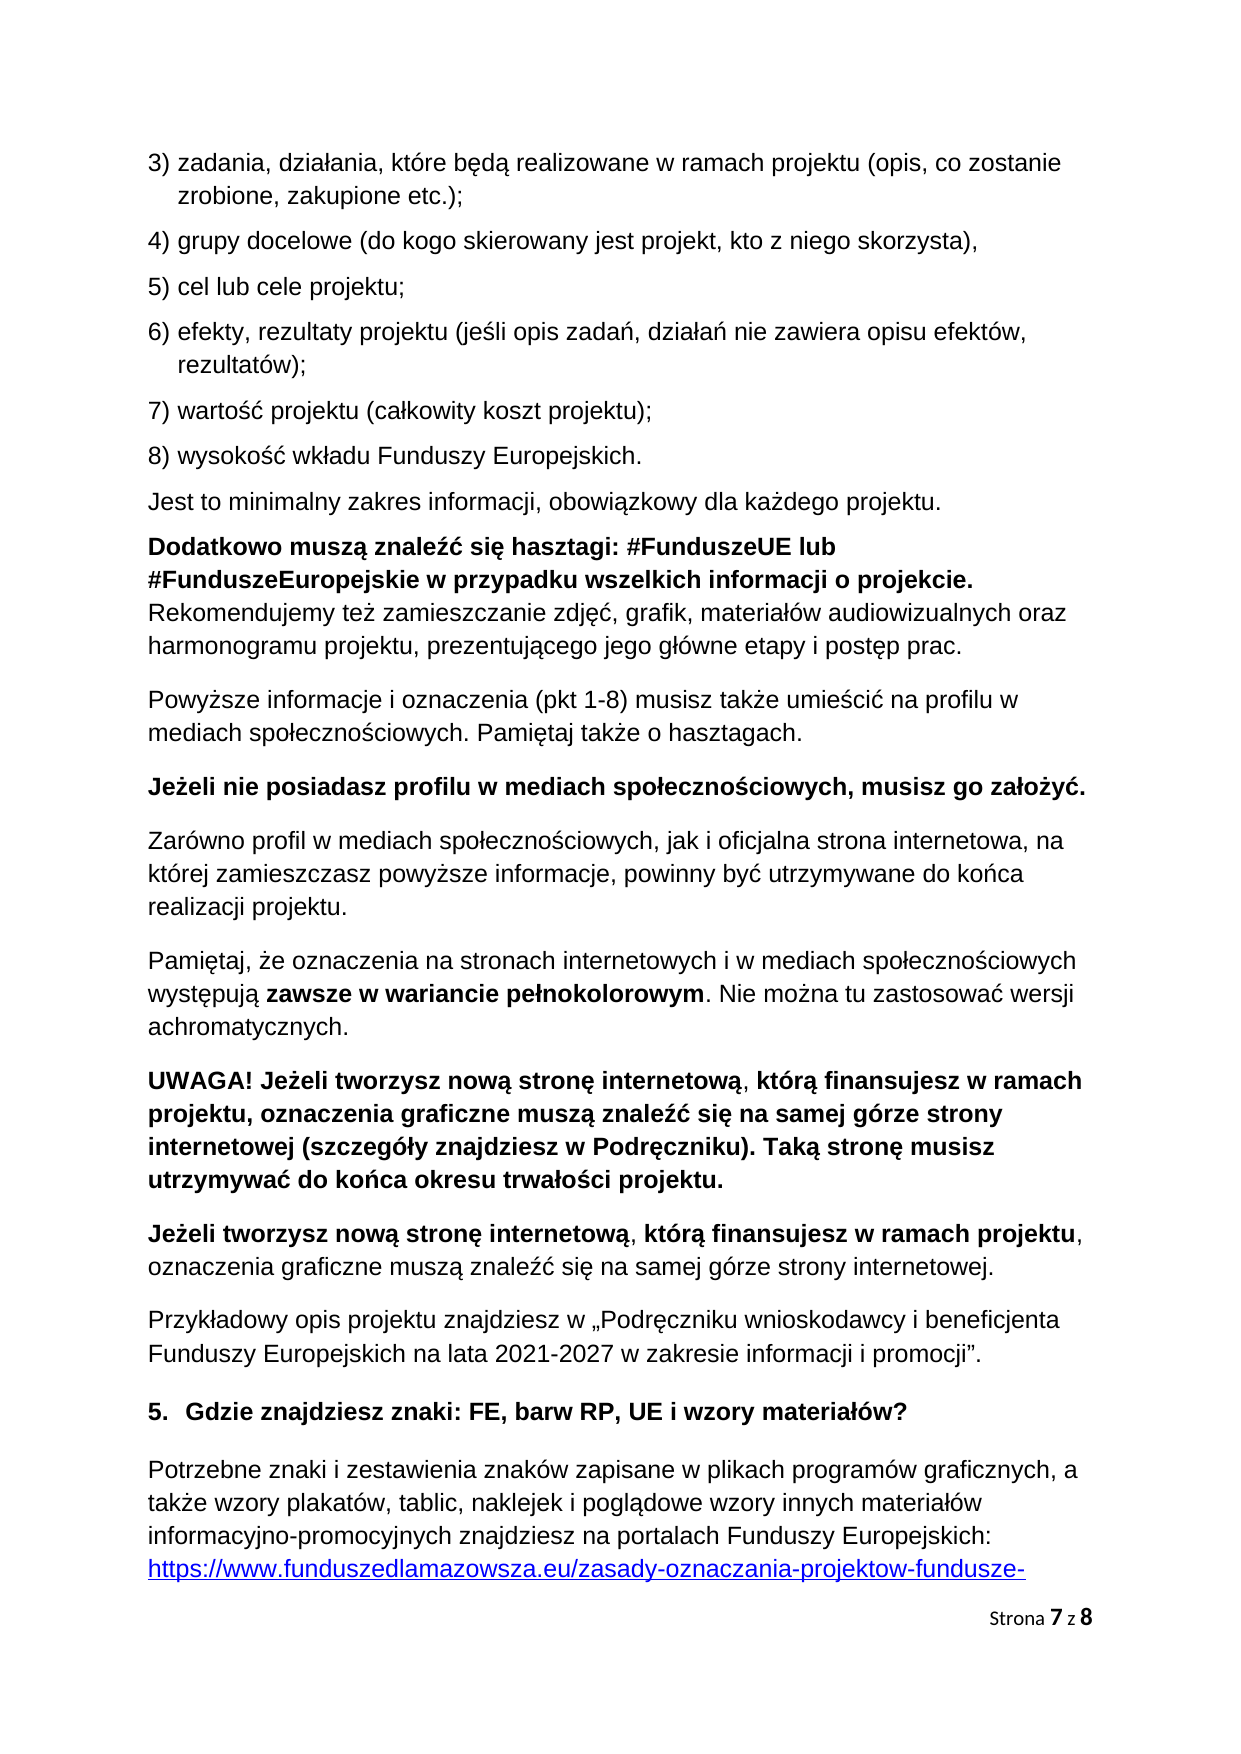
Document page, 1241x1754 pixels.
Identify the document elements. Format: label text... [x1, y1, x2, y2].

text zadania, działania, które będą realizowane w ramach projektu (opis, co zostanie zrobione, zakupione etc.); [148, 148, 1093, 209]
list Jest to minimalny zakres informacji, obowiązkowy dla każdego projektu. [148, 487, 1093, 516]
text wysokość wkładu Funduszy Europejskich. [148, 441, 1093, 470]
text grupy docelowe (do kogo skierowany jest projekt, kto z niego skorzysta), [148, 226, 1093, 255]
text Powyższe informacje i oznaczenia (pkt 1-8) musisz także umieścić na profilu w mediach społecznościowych. Pamiętaj także o hasztagach. [148, 685, 1093, 747]
text wartość projektu (całkowity koszt projektu); [148, 396, 1093, 424]
subtitle Gdzie znajdziesz znaki: FE, barw RP, UE i wzory materiałów? [148, 1397, 1093, 1425]
text Jeżeli tworzysz nową stronę internetową, którą finansujesz w ramach projektu, oznaczenia graficzne muszą znaleźć się na samej górze strony internetowej. [148, 1219, 1093, 1280]
text Dodatkowo muszą znaleźć się hasztagi: #FunduszeUE lub #FunduszeEuropejskie w przypadku wszelkich informacji o projekcie. Rekomendujemy też zamieszczanie zdjęć, grafik, materiałów audiowizualnych oraz harmonogramu projektu, prezentującego jego główne etapy i postęp prac. [148, 532, 1093, 660]
text Zarówno profil w mediach społecznościowych, jak i oficjalna strona internetowa, na której zamieszczasz powyższe informacje, powinny być utrzymywane do końca realizacji projektu. [148, 826, 1093, 921]
text Pamiętaj, że oznaczenia na stronach internetowych i w mediach społecznościowych występują zawsze w wariancie pełnokolorowym. Nie można tu zastosować wersji achromatycznych. [148, 946, 1093, 1041]
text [148, 1454, 1093, 1582]
text Przykładowy opis projektu znajdziesz w „Podręczniku wnioskodawcy i beneficjenta Funduszy Europejskich na lata 2021-2027 w zakresie informacji i promocji”. [148, 1306, 1093, 1367]
text UWAGA! Jeżeli tworzysz nową stronę internetową, którą finansujesz w ramach projektu, oznaczenia graficzne muszą znaleźć się na samej górze strony internetowej (szczegóły znajdziesz w Podręczniku). Taką stronę musisz utrzymywać do końca okresu trwałości projektu. [148, 1066, 1093, 1193]
text cel lub cele projektu; [148, 272, 1093, 300]
text efekty, rezultaty projektu (jeśli opis zadań, działań nie zawiera opisu efektów, rezultatów); [148, 317, 1093, 379]
text Jeżeli nie posiadasz profilu w mediach społecznościowych, musisz go założyć. [148, 772, 1093, 801]
